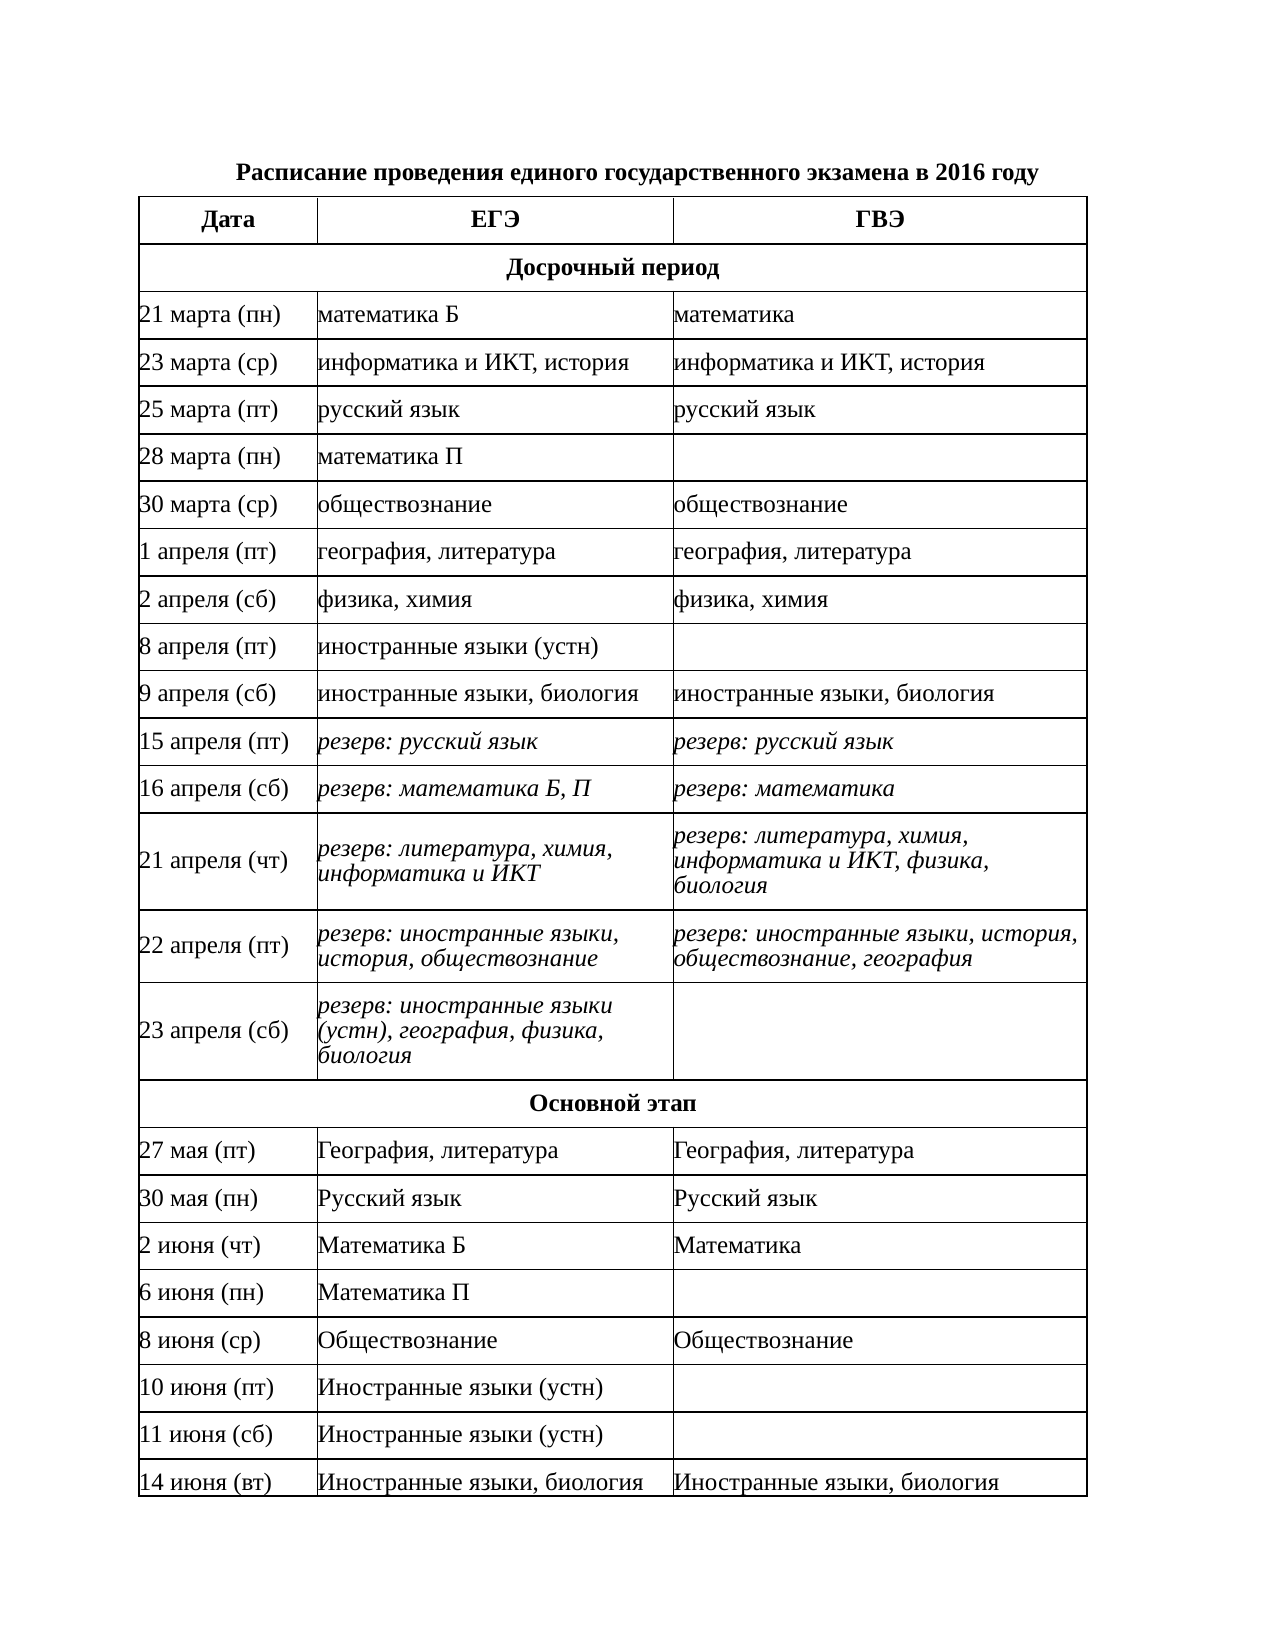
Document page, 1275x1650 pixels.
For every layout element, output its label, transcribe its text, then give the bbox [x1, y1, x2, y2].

table_cell Досрочный период [140, 245, 1086, 291]
table_cell резерв: русский язык [674, 719, 1086, 764]
table_cell 27 мая (пт) [140, 1128, 317, 1174]
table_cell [674, 1460, 1086, 1495]
table_cell География, литература [674, 1128, 1086, 1174]
table_cell [674, 624, 1086, 670]
table_cell 14 июня (вт) [140, 1460, 317, 1495]
table_cell информатика и ИКТ, история [674, 340, 1086, 385]
table_cell Математика Б [318, 1223, 673, 1269]
table_cell Иностранные языки (устн) [318, 1365, 673, 1411]
table_cell математика Б [318, 292, 673, 338]
table_header ГВЭ [674, 197, 1086, 243]
table_cell 25 марта (пт) [140, 387, 317, 433]
table_cell резерв: литература, химия, информатика и ИКТ [318, 814, 673, 909]
table_cell 1 апреля (пт) [140, 529, 317, 575]
table_cell Обществознание [674, 1318, 1086, 1363]
table_cell География, литература [318, 1128, 673, 1174]
table_cell [674, 1365, 1086, 1411]
table_cell резерв: иностранные языки, история, обществознание, география [674, 911, 1086, 982]
table_cell 2 июня (чт) [140, 1223, 317, 1269]
table_cell русский язык [674, 387, 1086, 433]
table_cell 21 апреля (чт) [140, 814, 317, 909]
table_cell 22 апреля (пт) [140, 911, 317, 982]
table_cell Основной этап [140, 1081, 1086, 1127]
table_cell 16 апреля (сб) [140, 766, 317, 812]
table_cell математика П [318, 435, 673, 480]
table_cell Математика П [318, 1270, 673, 1316]
table_cell география, литература [674, 529, 1086, 575]
table_cell [674, 983, 1086, 1079]
table_cell информатика и ИКТ, история [318, 340, 673, 385]
table_cell физика, химия [674, 577, 1086, 622]
table_cell иностранные языки (устн) [318, 624, 673, 670]
table_cell 15 апреля (пт) [140, 719, 317, 764]
table_cell резерв: иностранные языки, история, обществознание [318, 911, 673, 982]
text Расписание проведения единого государственного экзамена в 2016 году [150, 160, 1125, 185]
table_cell 23 марта (ср) [140, 340, 317, 385]
table_cell 2 апреля (сб) [140, 577, 317, 622]
table_cell иностранные языки, биология [674, 671, 1086, 717]
table_cell 9 апреля (сб) [140, 671, 317, 717]
table_cell 23 апреля (сб) [140, 983, 317, 1079]
table_cell 10 июня (пт) [140, 1365, 317, 1411]
table_cell резерв: математика Б, П [318, 766, 673, 812]
table_cell обществознание [318, 482, 673, 528]
table_cell 30 марта (ср) [140, 482, 317, 528]
table_cell резерв: русский язык [318, 719, 673, 764]
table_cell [318, 1460, 673, 1495]
table_cell обществознание [674, 482, 1086, 528]
table_cell Обществознание [318, 1318, 673, 1363]
table_cell Математика [674, 1223, 1086, 1269]
table_cell 21 марта (пн) [140, 292, 317, 338]
table_cell 11 июня (сб) [140, 1413, 317, 1458]
table_cell резерв: иностранные языки (устн), география, физика, биология [318, 983, 673, 1079]
table_cell Русский язык [318, 1176, 673, 1221]
table_cell 8 апреля (пт) [140, 624, 317, 670]
table_header ЕГЭ [318, 197, 673, 243]
table_cell физика, химия [318, 577, 673, 622]
table_cell Русский язык [674, 1176, 1086, 1221]
table_cell [674, 1270, 1086, 1316]
table_cell география, литература [318, 529, 673, 575]
table_cell [674, 435, 1086, 480]
table_cell резерв: математика [674, 766, 1086, 812]
table_cell [674, 1413, 1086, 1458]
table_cell 6 июня (пн) [140, 1270, 317, 1316]
table_cell русский язык [318, 387, 673, 433]
table_cell математика [674, 292, 1086, 338]
table_cell иностранные языки, биология [318, 671, 673, 717]
table_cell 28 марта (пн) [140, 435, 317, 480]
table_cell резерв: литература, химия, информатика и ИКТ, физика, биология [674, 814, 1086, 909]
table_cell 30 мая (пн) [140, 1176, 317, 1221]
table_header Дата [140, 197, 317, 243]
table_cell Иностранные языки (устн) [318, 1413, 673, 1458]
table_cell 8 июня (ср) [140, 1318, 317, 1363]
